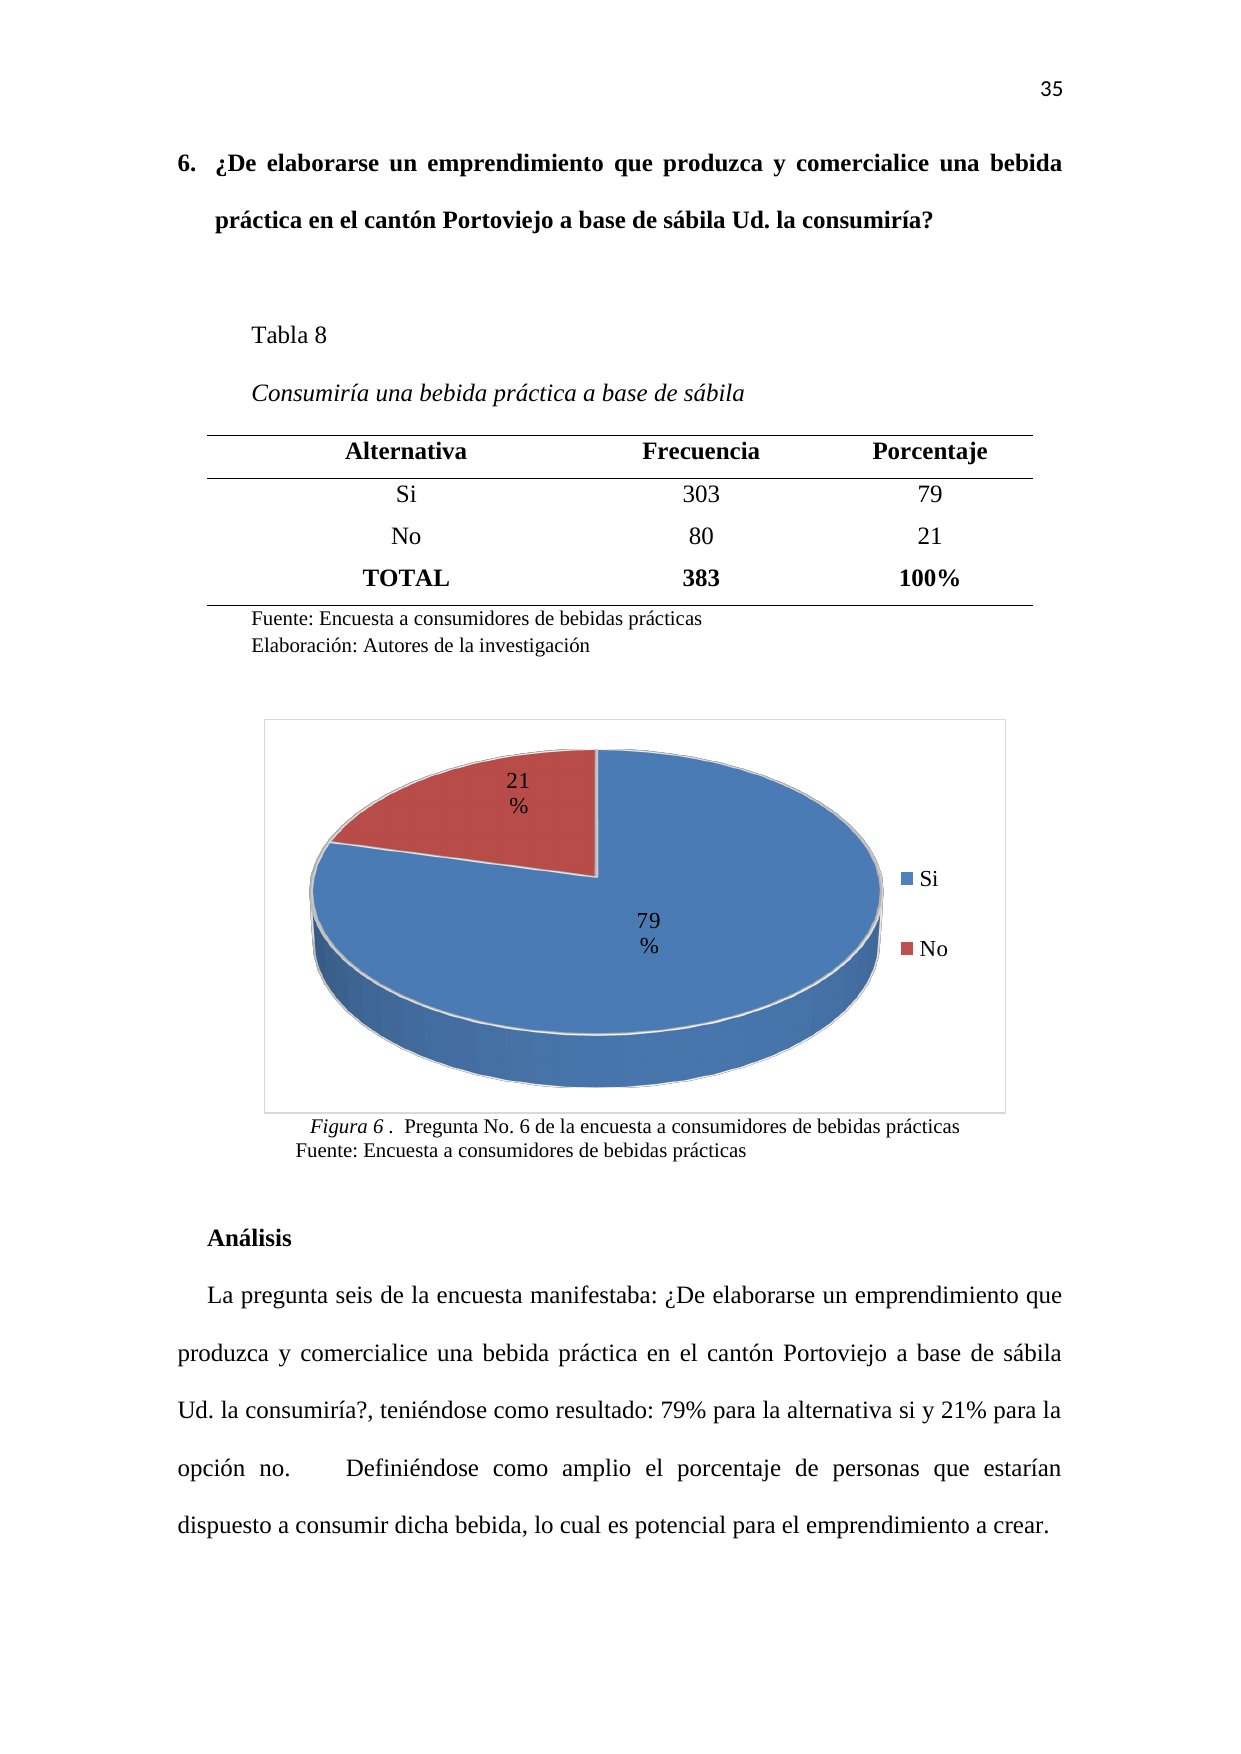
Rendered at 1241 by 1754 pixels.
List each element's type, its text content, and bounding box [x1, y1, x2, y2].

text Figura 6 . Pregunta No. 6 de la encuesta a consumidores de bebidas prácticas [177, 1114, 1063, 1138]
table_cell 80 [575, 521, 797, 563]
table_cell 303 [575, 479, 797, 521]
table_cell 100% [797, 563, 1033, 605]
text Fuente: Encuesta a consumidores de bebidas prácticas [295, 1138, 1063, 1162]
table_header Frecuencia [575, 436, 797, 478]
table_cell 383 [575, 563, 797, 605]
table_header Alternativa [207, 436, 575, 478]
text Fuente: Encuesta a consumidores de bebidas prácticas [222, 606, 1063, 630]
text Elaboración: Autores de la investigación [222, 633, 1063, 657]
list ¿De elaborarse un emprendimiento que produzca y comercialice una bebida práctica en el cantón Portoviejo a base de sábila Ud. la consumiría? [177, 148, 1063, 234]
table_cell 79 [797, 479, 1033, 521]
text Análisis [177, 1223, 1063, 1252]
table_cell Si [207, 479, 575, 521]
list Tabla 8 [222, 320, 1063, 349]
table_cell No [207, 521, 575, 563]
text La pregunta seis de la encuesta manifestaba: ¿De elaborarse un emprendimiento que produzca y comercialice una bebida práctica en el cantón Portoviejo a base de sábila Ud. la consumiría?, teniéndose como resultado: 79% para la alternativa si y 21% para la opción no. Definiéndose como amplio el porcentaje de personas que estarían dispuesto a consumir dicha bebida, lo cual es potencial para el emprendimiento a crear. [177, 1280, 1063, 1539]
table_cell TOTAL [207, 563, 575, 605]
table_header Porcentaje [797, 436, 1033, 478]
table_cell 21 [797, 521, 1033, 563]
list Consumiría una bebida práctica a base de sábila [222, 378, 1063, 406]
